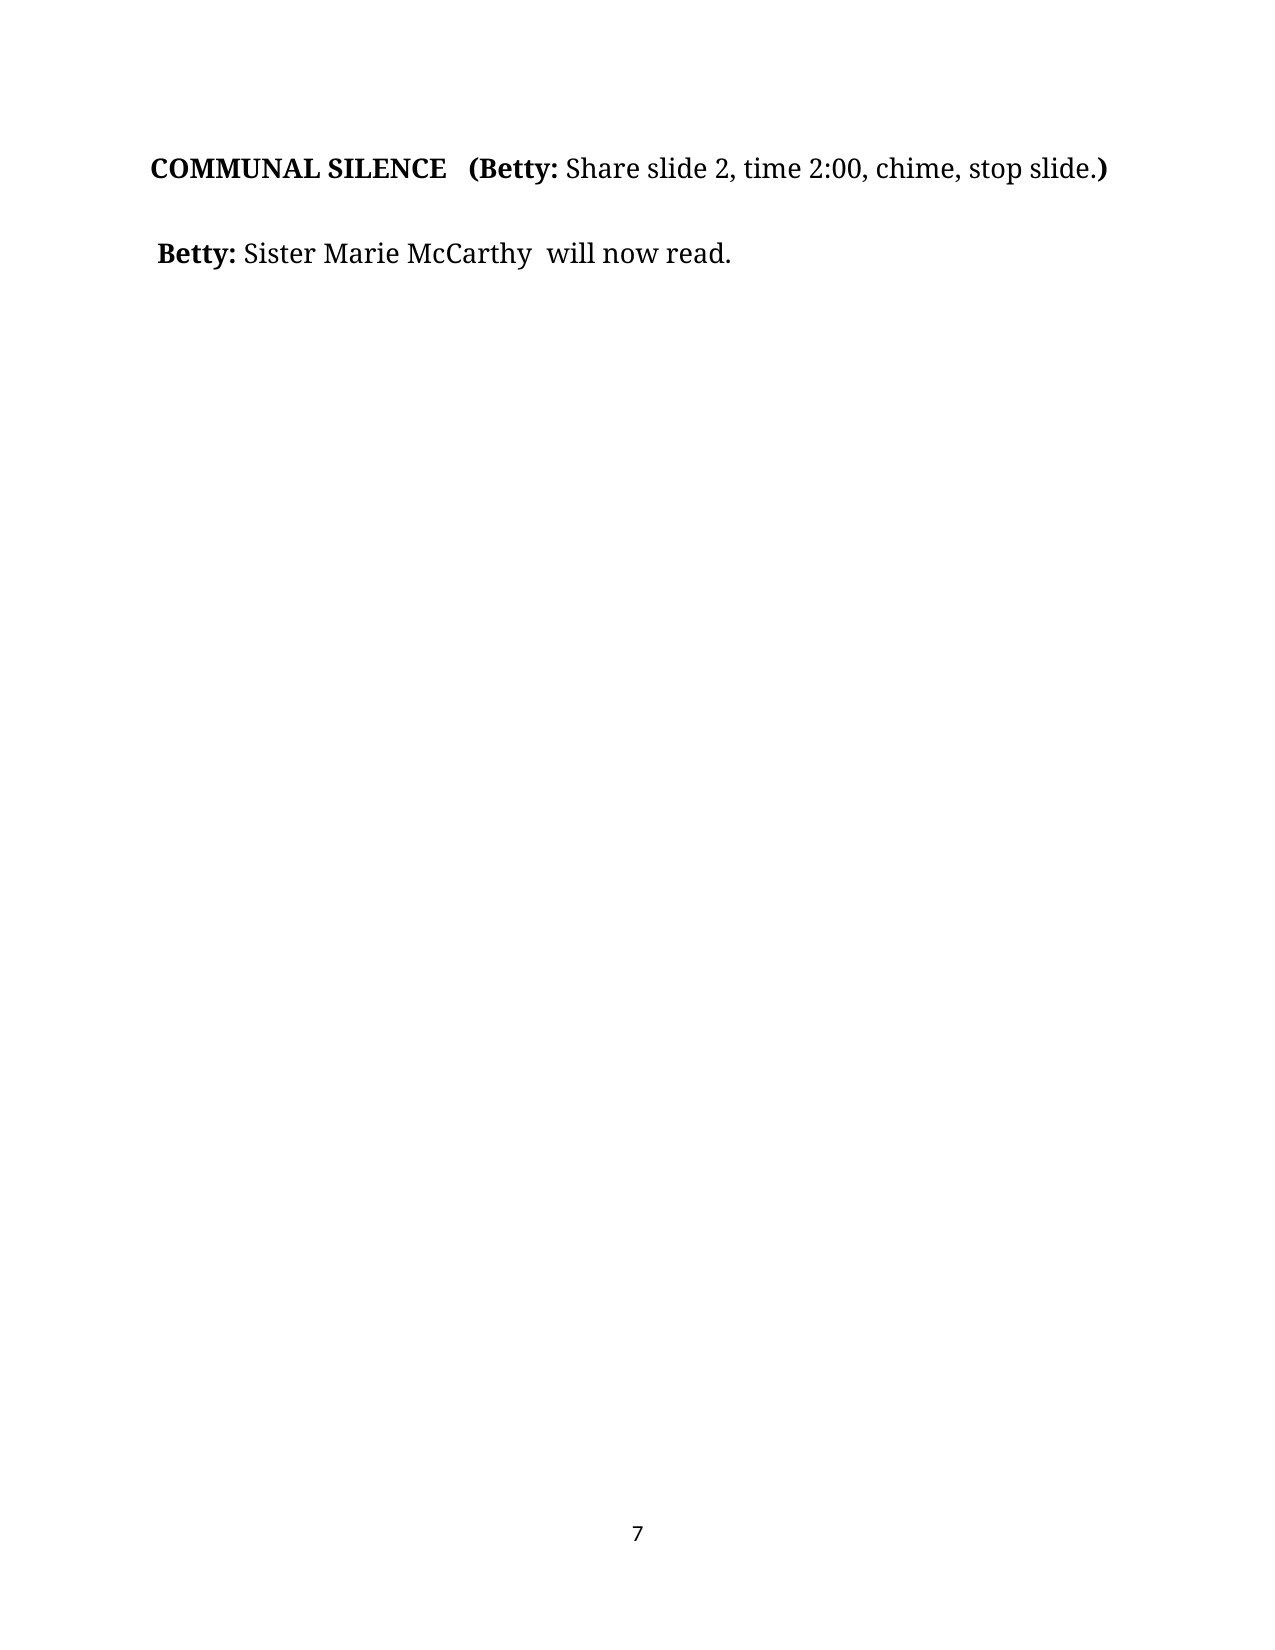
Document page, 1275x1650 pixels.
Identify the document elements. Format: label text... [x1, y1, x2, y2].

text COMMUNAL SILENCE (Betty: Share slide 2, time 2:00, chime, stop slide.) [150, 150, 1125, 187]
text Betty: Sister Marie McCarthy will now read. [150, 235, 1125, 272]
